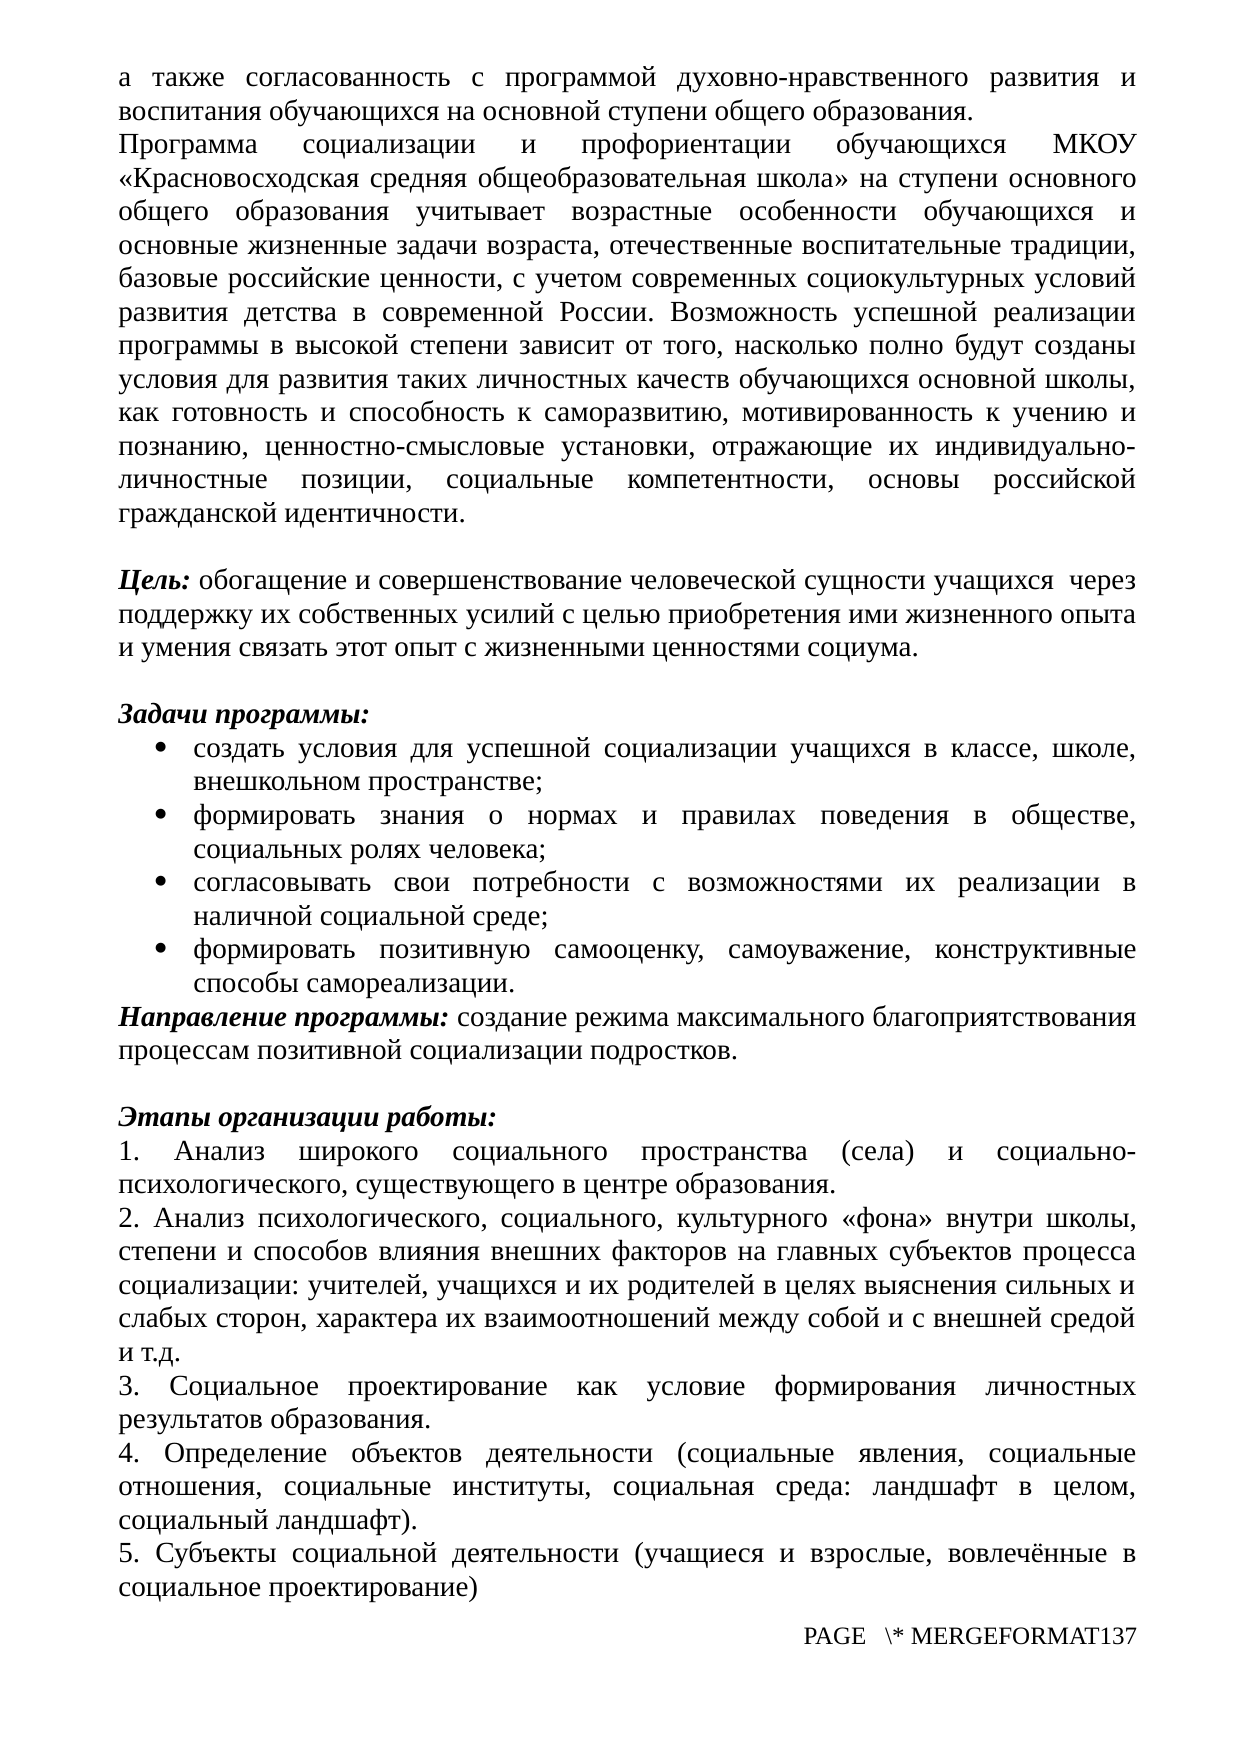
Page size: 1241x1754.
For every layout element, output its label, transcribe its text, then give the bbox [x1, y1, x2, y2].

list согласовывать свои потребности с возможностями их реализации в наличной социальной среде; [156, 864, 1137, 931]
text 2. Анализ психологического, социального, культурного «фона» внутри школы, степени и способов влияния внешних факторов на главных субъектов процесса социализации: учителей, учащихся и их родителей в целях выяснения сильных и слабых сторон, характера их взаимоотношений между собой и с внешней средой и т.д. [118, 1200, 1137, 1368]
list формировать знания о нормах и правилах поведения в обществе, социальных ролях человека; [156, 797, 1137, 864]
list создать условия для успешной социализации учащихся в классе, школе, внешкольном пространстве; [156, 730, 1137, 797]
text Программа социализации и профориентации обучающихся МКОУ «Красновосходская средняя общеобразовательная школа» на ступени основного общего образования учитывает возрастные особенности обучающихся и основные жизненные задачи возраста, отечественные воспитательные традиции, базовые российские ценности, с учетом современных социокультурных условий развития детства в современной России. Возможность успешной реализации программы в высокой степени зависит от того, насколько полно будут созданы условия для развития таких личностных качеств обучающихся основной школы, как готовность и способность к саморазвитию, мотивированность к учению и познанию, ценностно-смысловые установки, отражающие их индивидуально-личностные позиции, социальные компетентности, основы российской гражданской идентичности. [118, 126, 1137, 529]
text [118, 59, 1137, 126]
text 4. Определение объектов деятельности (социальные явления, социальные отношения, социальные институты, социальная среда: ландшафт в целом, социальный ландшафт). [118, 1435, 1137, 1535]
text Этапы организации работы: [118, 1099, 1137, 1133]
text 5. Субъекты социальной деятельности (учащиеся и взрослые, вовлечённые в социальное проектирование) [118, 1535, 1137, 1602]
list формировать позитивную самооценку, самоуважение, конструктивные способы самореализации. [156, 931, 1137, 999]
text 3. Социальное проектирование как условие формирования личностных результатов образования. [118, 1368, 1137, 1435]
text 1. Анализ широкого социального пространства (села) и социально-психологического, существующего в центре образования. [118, 1133, 1137, 1200]
text Цель: обогащение и совершенствование человеческой сущности учащихся через поддержку их собственных усилий с целью приобретения ими жизненного опыта и умения связать этот опыт с жизненными ценностями социума. [118, 562, 1137, 663]
text Направление программы: создание режима максимального благоприятствования процессам позитивной социализации подростков. [118, 999, 1137, 1066]
text Задачи программы: [118, 696, 1137, 730]
